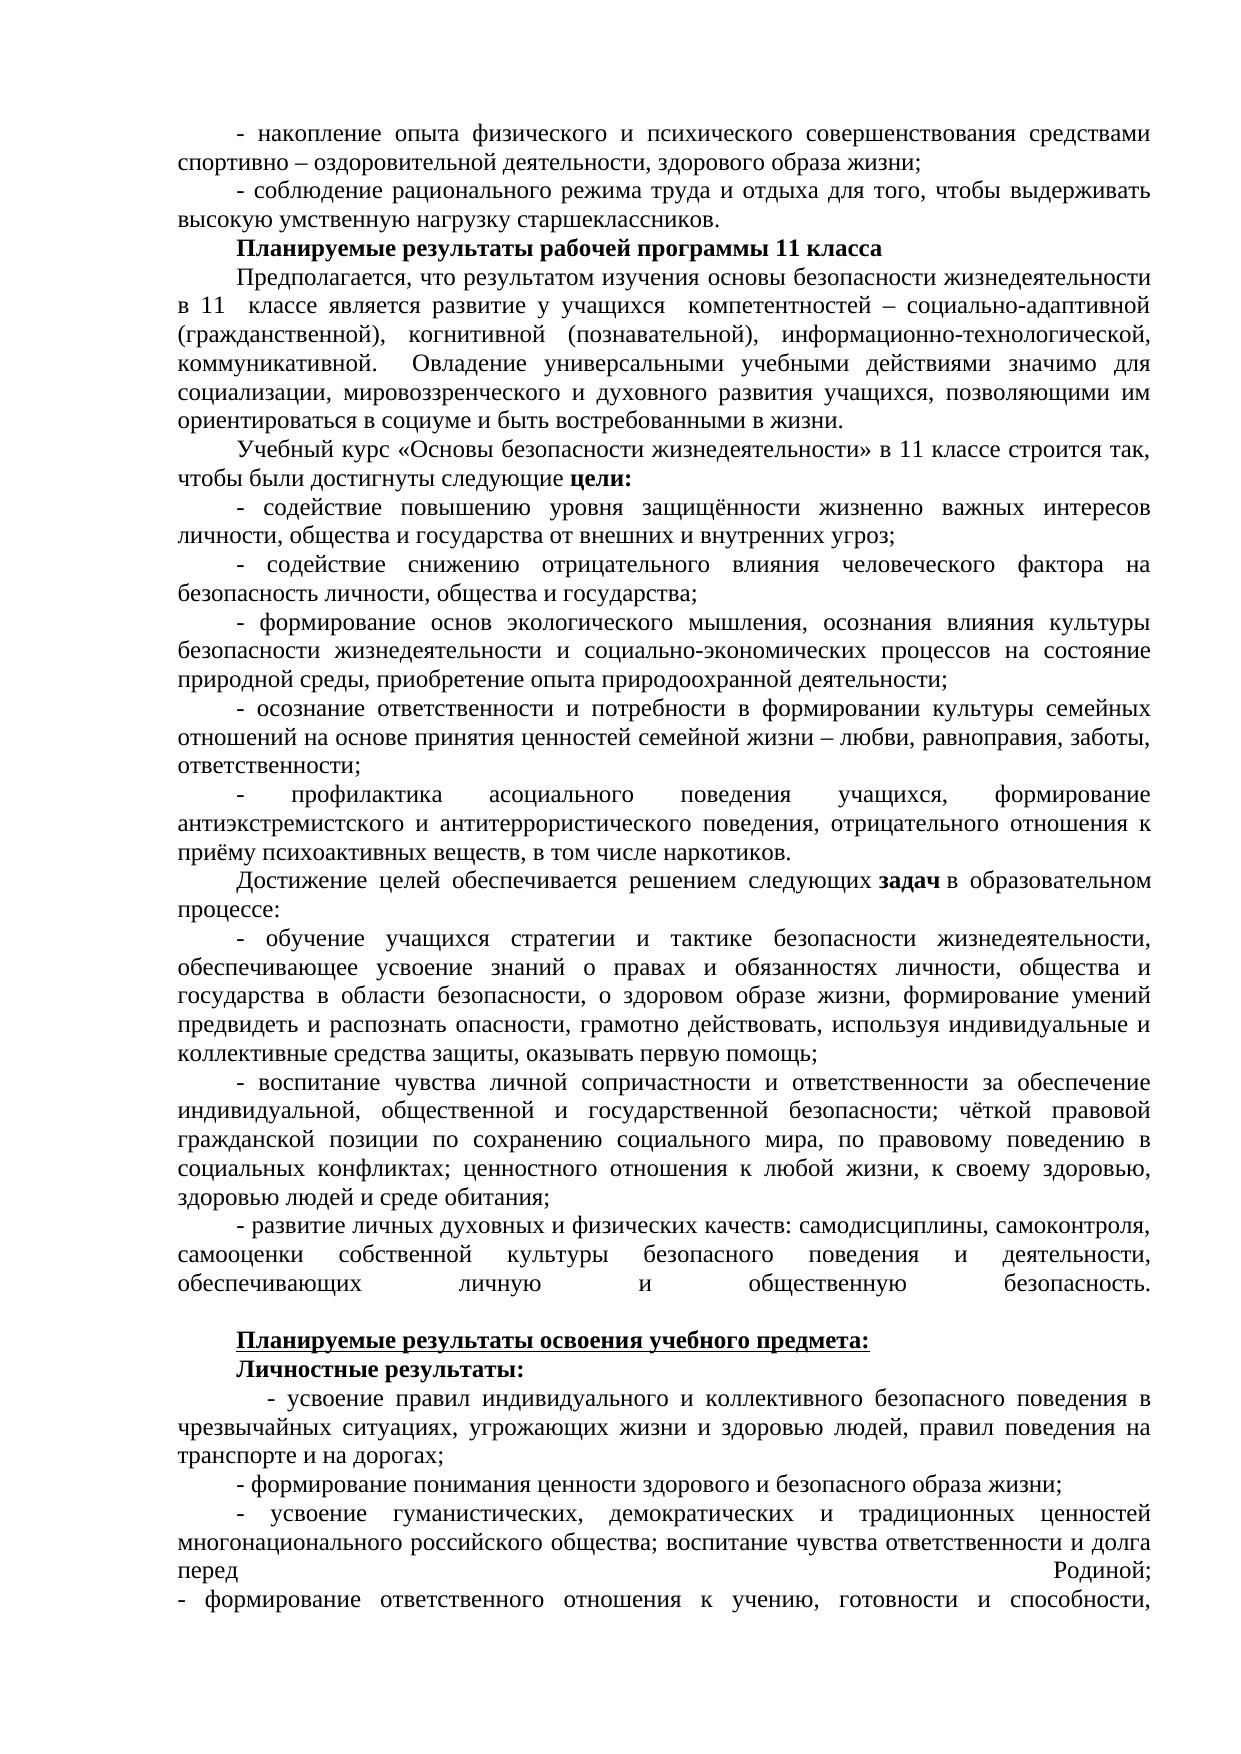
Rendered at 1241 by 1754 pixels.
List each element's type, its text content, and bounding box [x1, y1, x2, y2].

text - усвоение правил индивидуального и коллективного безопасного поведения в чрезвычайных ситуациях, угрожающих жизни и здоровью людей, правил поведения на транспорте и на дорогах; [177, 1383, 1152, 1469]
text Планируемые результаты освоения учебного предмета: [177, 1326, 1152, 1354]
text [177, 1498, 1152, 1613]
text Предполагается, что результатом изучения основы безопасности жизнедеятельности в 11 классе является развитие у учащихся компетентностей – социально-адаптивной (гражданственной), когнитивной (познавательной), информационно-технологической, коммуникативной. Овладение универсальными учебными действиями значимо для социализации, мировоззренческого и духовного развития учащихся, позволяющими им ориентироваться в социуме и быть востребованными в жизни. [177, 262, 1152, 434]
text Планируемые результаты рабочей программы 11 класса [177, 233, 1152, 262]
text - содействие снижению отрицательного влияния человеческого фактора на безопасность личности, общества и государства; [177, 549, 1152, 607]
text Учебный курс «Основы безопасности жизнедеятельности» в 11 классе строится так, чтобы были достигнуты следующие цели: [177, 434, 1152, 492]
text - обучение учащихся стратегии и тактике безопасности жизнедеятельности, обеспечивающее усвоение знаний о правах и обязанностях личности, общества и государства в области безопасности, о здоровом образе жизни, формирование умений предвидеть и распознать опасности, грамотно действовать, используя индивидуальные и коллективные средства защиты, оказывать первую помощь; [177, 923, 1152, 1067]
text - осознание ответственности и потребности в формировании культуры семейных отношений на основе принятия ценностей семейной жизни – любви, равноправия, заботы, ответственности; [177, 693, 1152, 779]
text - профилактика асоциального поведения учащихся, формирование антиэкстремистского и антитеррористического поведения, отрицательного отношения к приёму психоактивных веществ, в том числе наркотиков. [177, 779, 1152, 866]
text - соблюдение рационального режима труда и отдыха для того, чтобы выдерживать высокую умственную нагрузку старшеклассников. [177, 176, 1152, 233]
text Достижение целей обеспечивается решением следующих задач в образовательном процессе: [177, 866, 1152, 923]
text - формирование основ экологического мышления, осознания влияния культуры безопасности жизнедеятельности и социально-экономических процессов на состояние природной среды, приобретение опыта природоохранной деятельности; [177, 607, 1152, 693]
text - формирование понимания ценности здорового и безопасного образа жизни; [177, 1469, 1152, 1498]
text - развитие личных духовных и физических качеств: самодисциплины, самоконтроля, самооценки собственной культуры безопасного поведения и деятельности, обеспечивающих личную и общественную безопасность. [177, 1211, 1152, 1326]
text Личностные результаты: [177, 1354, 1152, 1383]
text - накопление опыта физического и психического совершенствования средствами спортивно – оздоровительной деятельности, здорового образа жизни; [177, 118, 1152, 176]
text - содействие повышению уровня защищённости жизненно важных интересов личности, общества и государства от внешних и внутренних угроз; [177, 492, 1152, 549]
text - воспитание чувства личной сопричастности и ответственности за обеспечение индивидуальной, общественной и государственной безопасности; чёткой правовой гражданской позиции по сохранению социального мира, по правовому поведению в социальных конфликтах; ценностного отношения к любой жизни, к своему здоровью, здоровью людей и среде обитания; [177, 1067, 1152, 1211]
